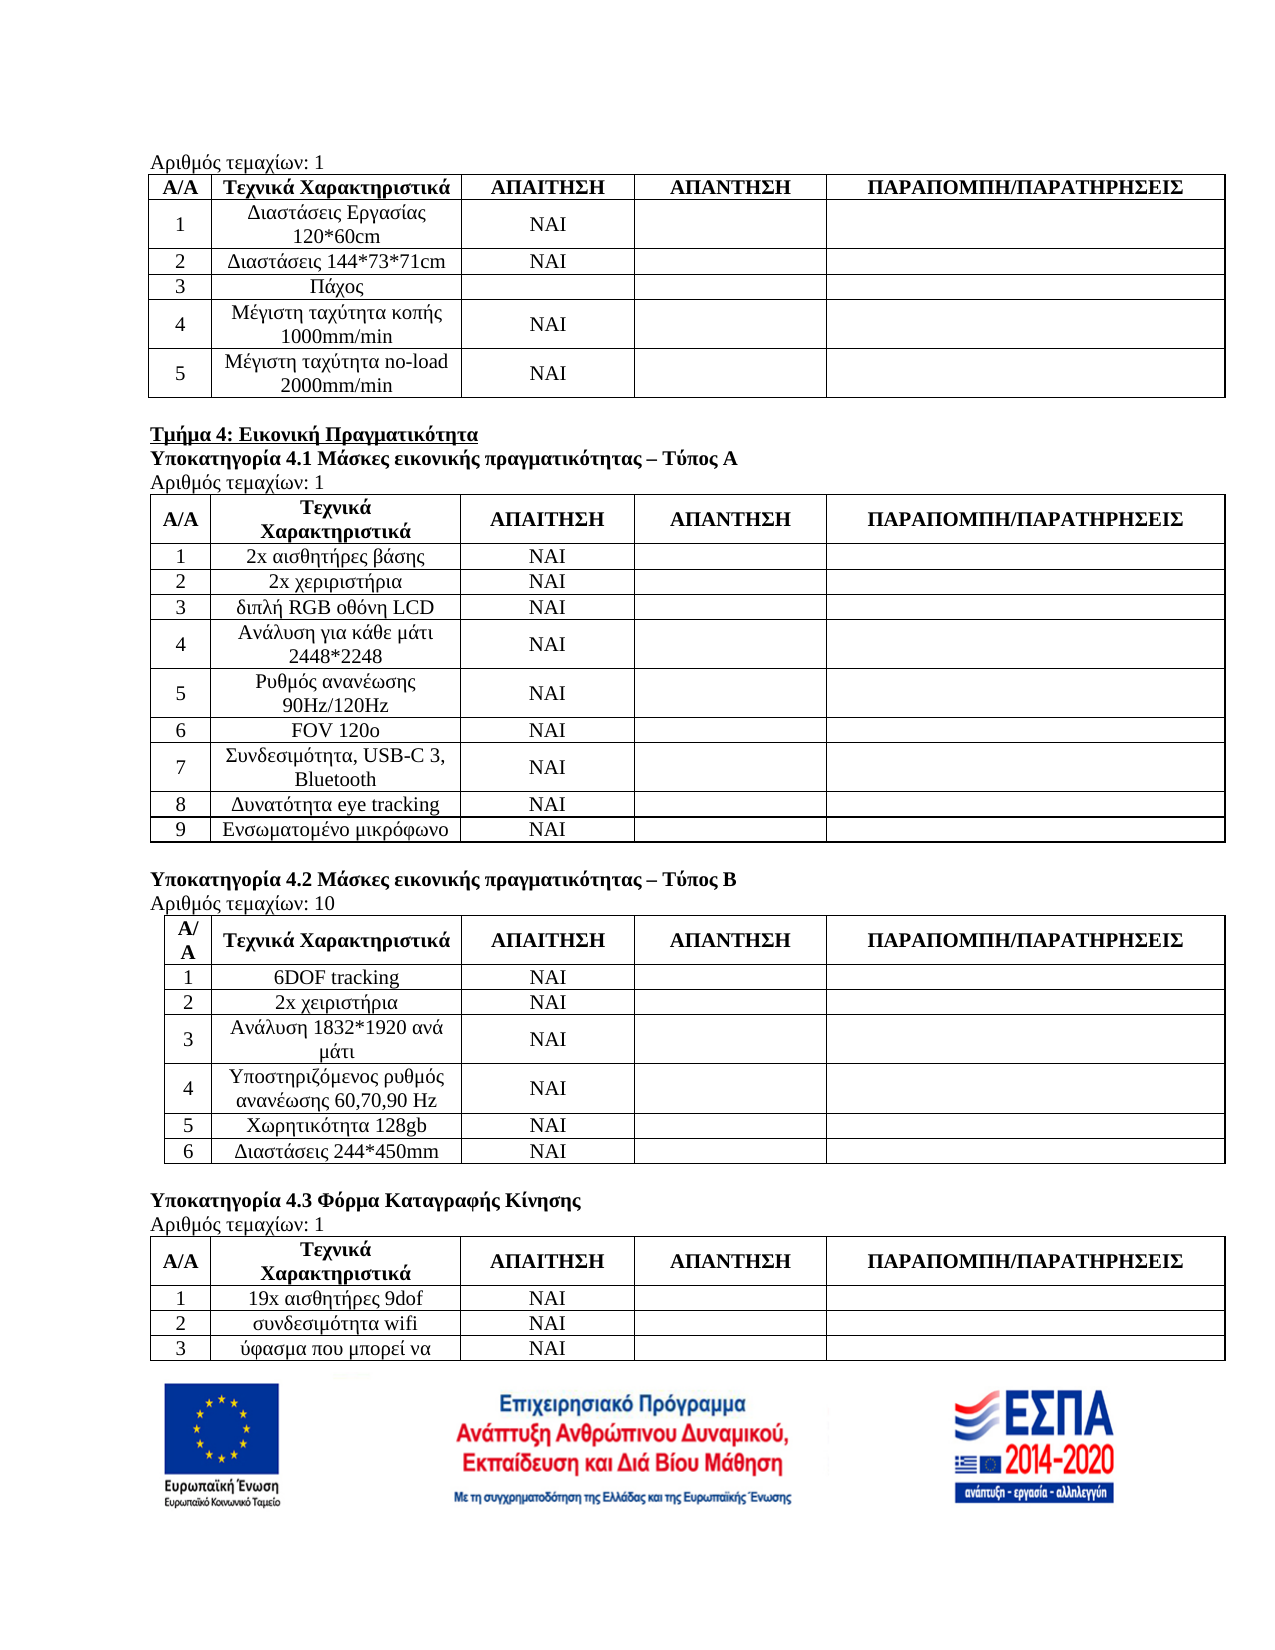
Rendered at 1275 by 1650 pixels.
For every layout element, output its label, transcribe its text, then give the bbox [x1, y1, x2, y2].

text Υποκατηγορία 4.1 Μάσκες εικονικής πραγματικότητας – Τύπος Α [150, 446, 1125, 470]
table_cell [827, 818, 1224, 841]
table_cell 1 [151, 1286, 210, 1310]
table_cell [827, 249, 1224, 273]
table_cell ΝΑΙ [462, 1139, 634, 1163]
table_header ΑΠΑΝΤΗΣΗ [635, 495, 826, 543]
table_cell [635, 1286, 826, 1310]
table_cell [635, 544, 826, 568]
table_cell [635, 818, 826, 841]
table_cell [635, 620, 826, 668]
table_cell Ενσωματομένο μικρόφωνο [211, 818, 460, 841]
table_header ΑΠΑΙΤΗΣΗ [462, 175, 634, 199]
table_cell Συνδεσιμότητα, USB-C 3, Bluetooth [211, 743, 460, 791]
table_cell FOV 120o [211, 718, 460, 742]
table_cell [635, 792, 826, 816]
table_cell 3 [151, 1336, 210, 1360]
table_cell 6 [165, 1139, 211, 1163]
table_cell [635, 1064, 826, 1112]
table_header ΠΑΡΑΠΟΜΠΗ/ΠΑΡΑΤΗΡΗΣΕΙΣ [827, 1237, 1224, 1285]
table_cell ύφασμα που μπορεί να πλυθεί [211, 1336, 460, 1360]
table_cell Χωρητικότητα 128gb [212, 1114, 461, 1137]
table_header ΑΠΑΙΤΗΣΗ [461, 495, 634, 543]
table_cell [827, 544, 1224, 568]
table_cell 2 [151, 570, 210, 593]
table_cell [827, 1139, 1224, 1163]
table_cell 2 [151, 1311, 210, 1335]
table_cell Διαστάσεις Εργασίας 120*60cm [212, 200, 461, 248]
table_cell [635, 1311, 826, 1335]
table_cell [635, 743, 826, 791]
table_cell [827, 1286, 1224, 1310]
text Αριθμός τεμαχίων: 10 [150, 891, 1125, 915]
table_header ΠΑΡΑΠΟΜΠΗ/ΠΑΡΑΤΗΡΗΣΕΙΣ [827, 175, 1224, 199]
table_cell [635, 1139, 826, 1163]
table_header Α/Α [165, 916, 211, 964]
table_cell [635, 275, 826, 298]
table_cell [635, 669, 826, 717]
table_cell Υποστηριζόμενος ρυθμός ανανέωσης 60,70,90 Ηz [212, 1064, 461, 1112]
table_cell Ανάλυση 1832*1920 ανά μάτι [212, 1015, 461, 1063]
table_cell 19x αισθητήρες 9dof [211, 1286, 460, 1310]
table_cell [827, 1311, 1224, 1335]
table_cell 3 [165, 1015, 211, 1063]
table_header ΠΑΡΑΠΟΜΠΗ/ΠΑΡΑΤΗΡΗΣΕΙΣ [827, 916, 1224, 964]
table_cell [635, 965, 826, 989]
table_cell 7 [151, 743, 210, 791]
table_cell 1 [151, 544, 210, 568]
table_cell [827, 595, 1224, 619]
table_cell [635, 595, 826, 619]
table_cell [635, 990, 826, 1014]
table_cell [827, 743, 1224, 791]
table_header Α/Α [149, 175, 211, 199]
table_header ΑΠΑΙΤΗΣΗ [461, 1237, 634, 1285]
table_cell [635, 300, 826, 348]
table_cell [827, 570, 1224, 593]
table_cell Ρυθμός ανανέωσης 90Hz/120Hz [211, 669, 460, 717]
table_cell ΝΑΙ [461, 1286, 634, 1310]
table_cell 6 [151, 718, 210, 742]
table_cell 5 [165, 1114, 211, 1137]
table_cell [635, 1015, 826, 1063]
text Αριθμός τεμαχίων: 1 [150, 1212, 1125, 1236]
table_cell διπλή RGB οθόνη LCD [211, 595, 460, 619]
table_cell Πάχος [212, 275, 461, 298]
table_cell [827, 349, 1224, 397]
table_cell ΝΑΙ [462, 200, 634, 248]
table_cell 1 [149, 200, 211, 248]
table_cell ΝΑΙ [462, 1114, 634, 1137]
table_cell Μέγιστη ταχύτητα κοπής 1000mm/min [212, 300, 461, 348]
table_header Τεχνικά Χαρακτηριστικά [211, 1237, 460, 1285]
table_cell ΝΑΙ [461, 718, 634, 742]
table_cell 1 [165, 965, 211, 989]
table_cell [827, 300, 1224, 348]
table_cell 2x αισθητήρες βάσης [211, 544, 460, 568]
table_header Τεχνικά Χαρακτηριστικά [211, 495, 460, 543]
table_cell ΝΑΙ [462, 300, 634, 348]
table_cell [827, 792, 1224, 816]
table_cell ΝΑΙ [461, 818, 634, 841]
table_cell ΝΑΙ [462, 1015, 634, 1063]
table_cell ΝΑΙ [461, 620, 634, 668]
table_cell [827, 1336, 1224, 1360]
table_cell [827, 200, 1224, 248]
table_cell Διαστάσεις 144*73*71cm [212, 249, 461, 273]
table_cell 3 [151, 595, 210, 619]
table_cell [462, 275, 634, 298]
table_cell ΝΑΙ [461, 570, 634, 593]
table_cell [827, 965, 1224, 989]
table_header Τεχνικά Χαρακτηριστικά [212, 916, 461, 964]
table_cell [827, 1114, 1224, 1137]
table_cell 2x χειριστήρια [212, 990, 461, 1014]
table_cell ΝΑΙ [462, 1064, 634, 1112]
table_cell [635, 1114, 826, 1137]
table_cell [635, 249, 826, 273]
table_cell [635, 349, 826, 397]
table_cell [635, 718, 826, 742]
table_cell [827, 275, 1224, 298]
table_cell 8 [151, 792, 210, 816]
table_cell Μέγιστη ταχύτητα no-load 2000mm/min [212, 349, 461, 397]
table_cell 2 [165, 990, 211, 1014]
table_cell ΝΑΙ [461, 544, 634, 568]
table_header ΠΑΡΑΠΟΜΠΗ/ΠΑΡΑΤΗΡΗΣΕΙΣ [827, 495, 1224, 543]
table_header ΑΠΑΝΤΗΣΗ [635, 175, 826, 199]
table_cell [827, 1064, 1224, 1112]
table_cell ΝΑΙ [461, 743, 634, 791]
text Τμήμα 4: Εικονική Πραγματικότητα [150, 422, 1125, 446]
table_cell συνδεσιμότητα wifi [211, 1311, 460, 1335]
table_cell [827, 718, 1224, 742]
table_cell [827, 990, 1224, 1014]
table_cell ΝΑΙ [461, 595, 634, 619]
table_cell [635, 200, 826, 248]
table_header ΑΠΑΝΤΗΣΗ [635, 1237, 826, 1285]
picture [150, 1372, 1125, 1518]
text Αριθμός τεμαχίων: 1 [150, 470, 1125, 494]
table_cell ΝΑΙ [461, 1311, 634, 1335]
table_cell 3 [149, 275, 211, 298]
table_header ΑΠΑΙΤΗΣΗ [462, 916, 634, 964]
table_cell ΝΑΙ [462, 965, 634, 989]
table_cell [827, 1015, 1224, 1063]
text Υποκατηγορία 4.3 Φόρμα Καταγραφής Κίνησης [150, 1188, 1125, 1212]
table_cell Δυνατότητα eye tracking [211, 792, 460, 816]
table_cell 5 [149, 349, 211, 397]
table_cell Διαστάσεις 244*450mm [212, 1139, 461, 1163]
table_cell [827, 669, 1224, 717]
table_cell [827, 620, 1224, 668]
table_cell ΝΑΙ [461, 1336, 634, 1360]
table_cell Ανάλυση για κάθε μάτι 2448*2248 [211, 620, 460, 668]
text Υποκατηγορία 4.2 Μάσκες εικονικής πραγματικότητας – Τύπος Β [150, 867, 1125, 891]
table_cell 5 [151, 669, 210, 717]
table_cell ΝΑΙ [461, 669, 634, 717]
table_cell 9 [151, 818, 210, 841]
table_cell 4 [151, 620, 210, 668]
table_cell 6DOF tracking [212, 965, 461, 989]
table_cell 2x χεριριστήρια [211, 570, 460, 593]
table_cell ΝΑΙ [461, 792, 634, 816]
text Αριθμός τεμαχίων: 1 [150, 150, 1125, 174]
table_header Τεχνικά Χαρακτηριστικά [212, 175, 461, 199]
table_cell 2 [149, 249, 211, 273]
table_cell 4 [165, 1064, 211, 1112]
table_header ΑΠΑΝΤΗΣΗ [635, 916, 826, 964]
table_cell 4 [149, 300, 211, 348]
table_cell [635, 1336, 826, 1360]
table_cell [635, 570, 826, 593]
table_cell ΝΑΙ [462, 249, 634, 273]
table_header Α/Α [151, 495, 210, 543]
table_header Α/Α [151, 1237, 210, 1285]
table_cell ΝΑΙ [462, 349, 634, 397]
table_cell ΝΑΙ [462, 990, 634, 1014]
